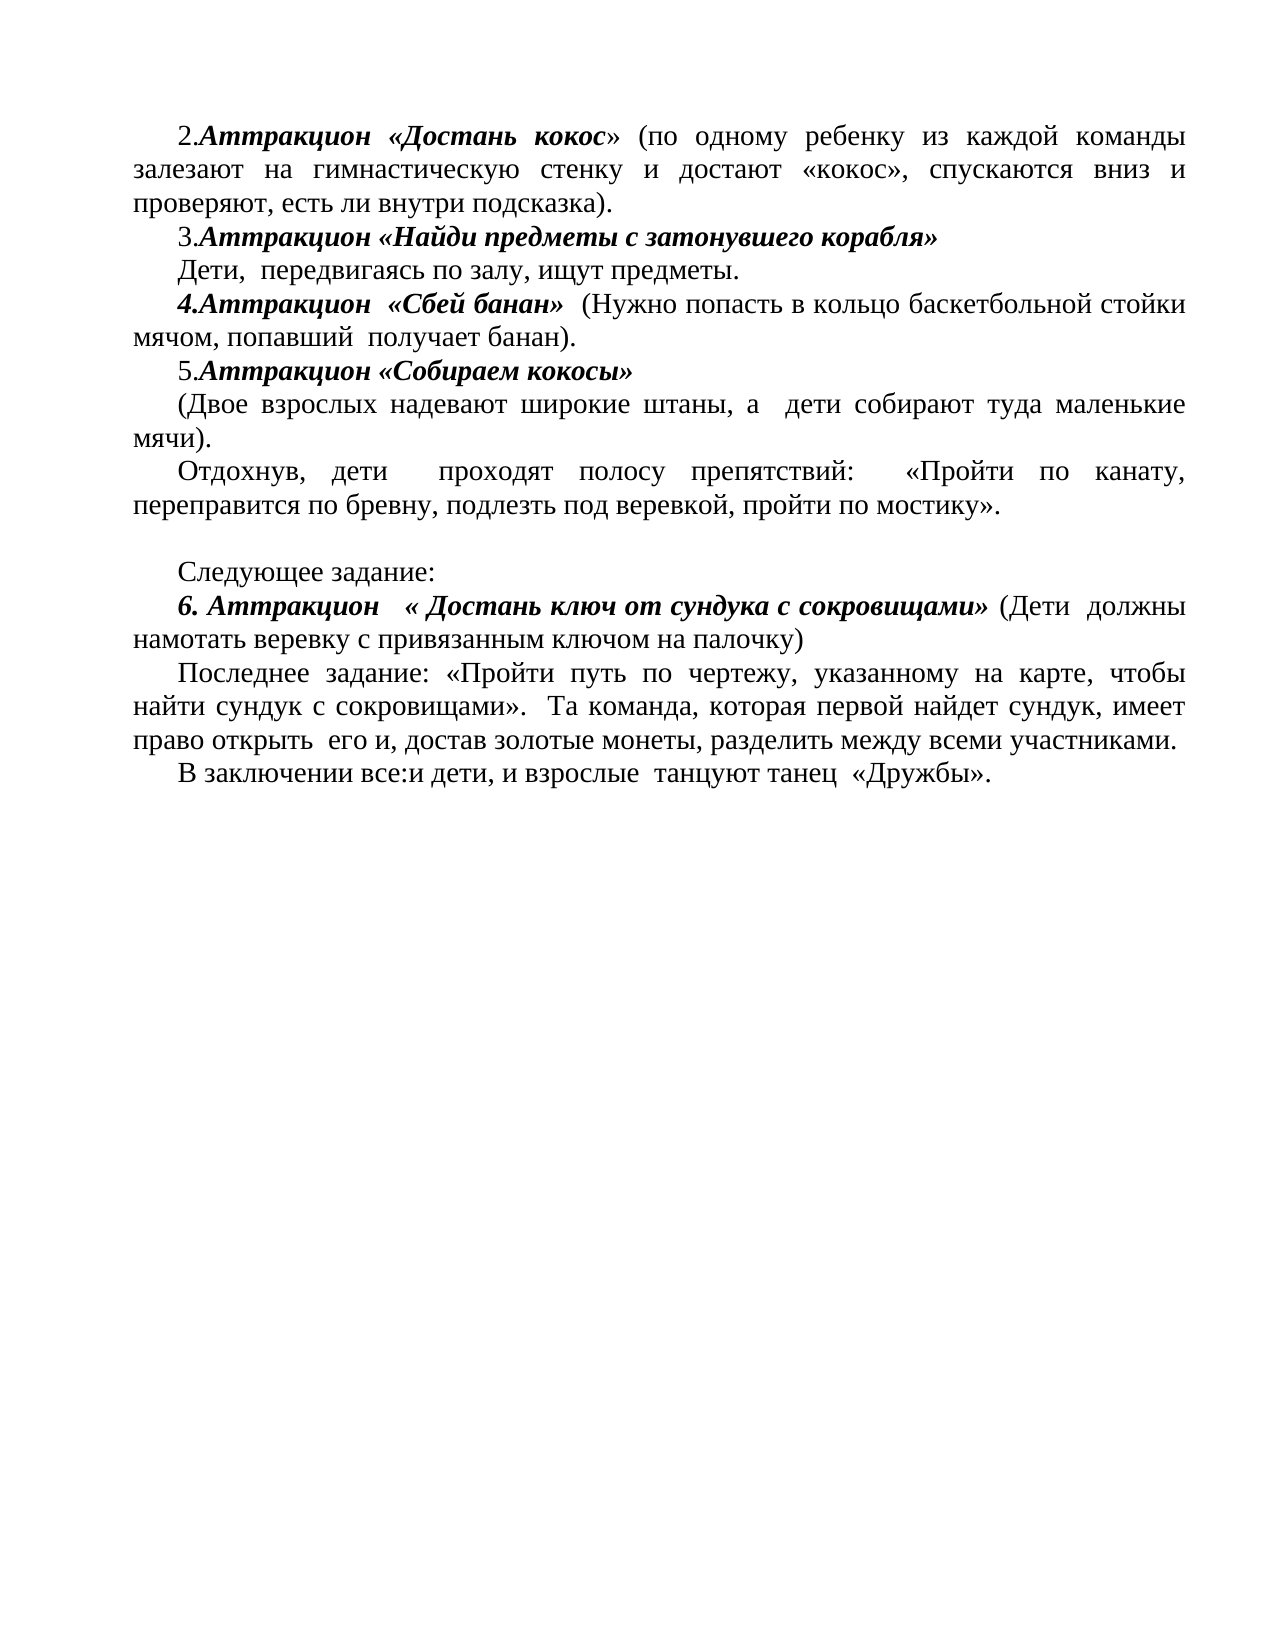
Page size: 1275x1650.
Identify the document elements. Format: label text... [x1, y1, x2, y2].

text (Двое взрослых надевают широкие штаны, а дети собирают туда маленькие мячи). [133, 386, 1186, 453]
text 4.Аттракцион «Сбей банан» (Нужно попасть в кольцо баскетбольной стойки мячом, попавший получает банан). [133, 286, 1186, 353]
text 3.Аттракцион «Найди предметы с затонувшего корабля» [133, 219, 1186, 252]
text Отдохнув, дети проходят полосу препятствий: «Пройти по канату, переправится по бревну, подлезть под веревкой, пройти по мостику». [133, 453, 1186, 521]
text Дети, передвигаясь по залу, ищут предметы. [133, 252, 1186, 286]
text 5.Аттракцион «Собираем кокосы» [133, 353, 1186, 386]
text Следующее задание: [133, 554, 1186, 588]
text В заключении все:и дети, и взрослые танцуют танец «Дружбы». [133, 755, 1186, 789]
text 6. Аттракцион « Достань ключ от сундука с сокровищами» (Дети должны намотать веревку с привязанным ключом на палочку) [133, 588, 1186, 655]
text Последнее задание: «Пройти путь по чертежу, указанному на карте, чтобы найти сундук с сокровищами». Та команда, которая первой найдет сундук, имеет право открыть его и, достав золотые монеты, разделить между всеми участниками. [133, 655, 1186, 755]
text 2.Аттракцион «Достань кокос» (по одному ребенку из каждой команды залезают на гимнастическую стенку и достают «кокос», спускаются вниз и проверяют, есть ли внутри подсказка). [133, 118, 1186, 219]
